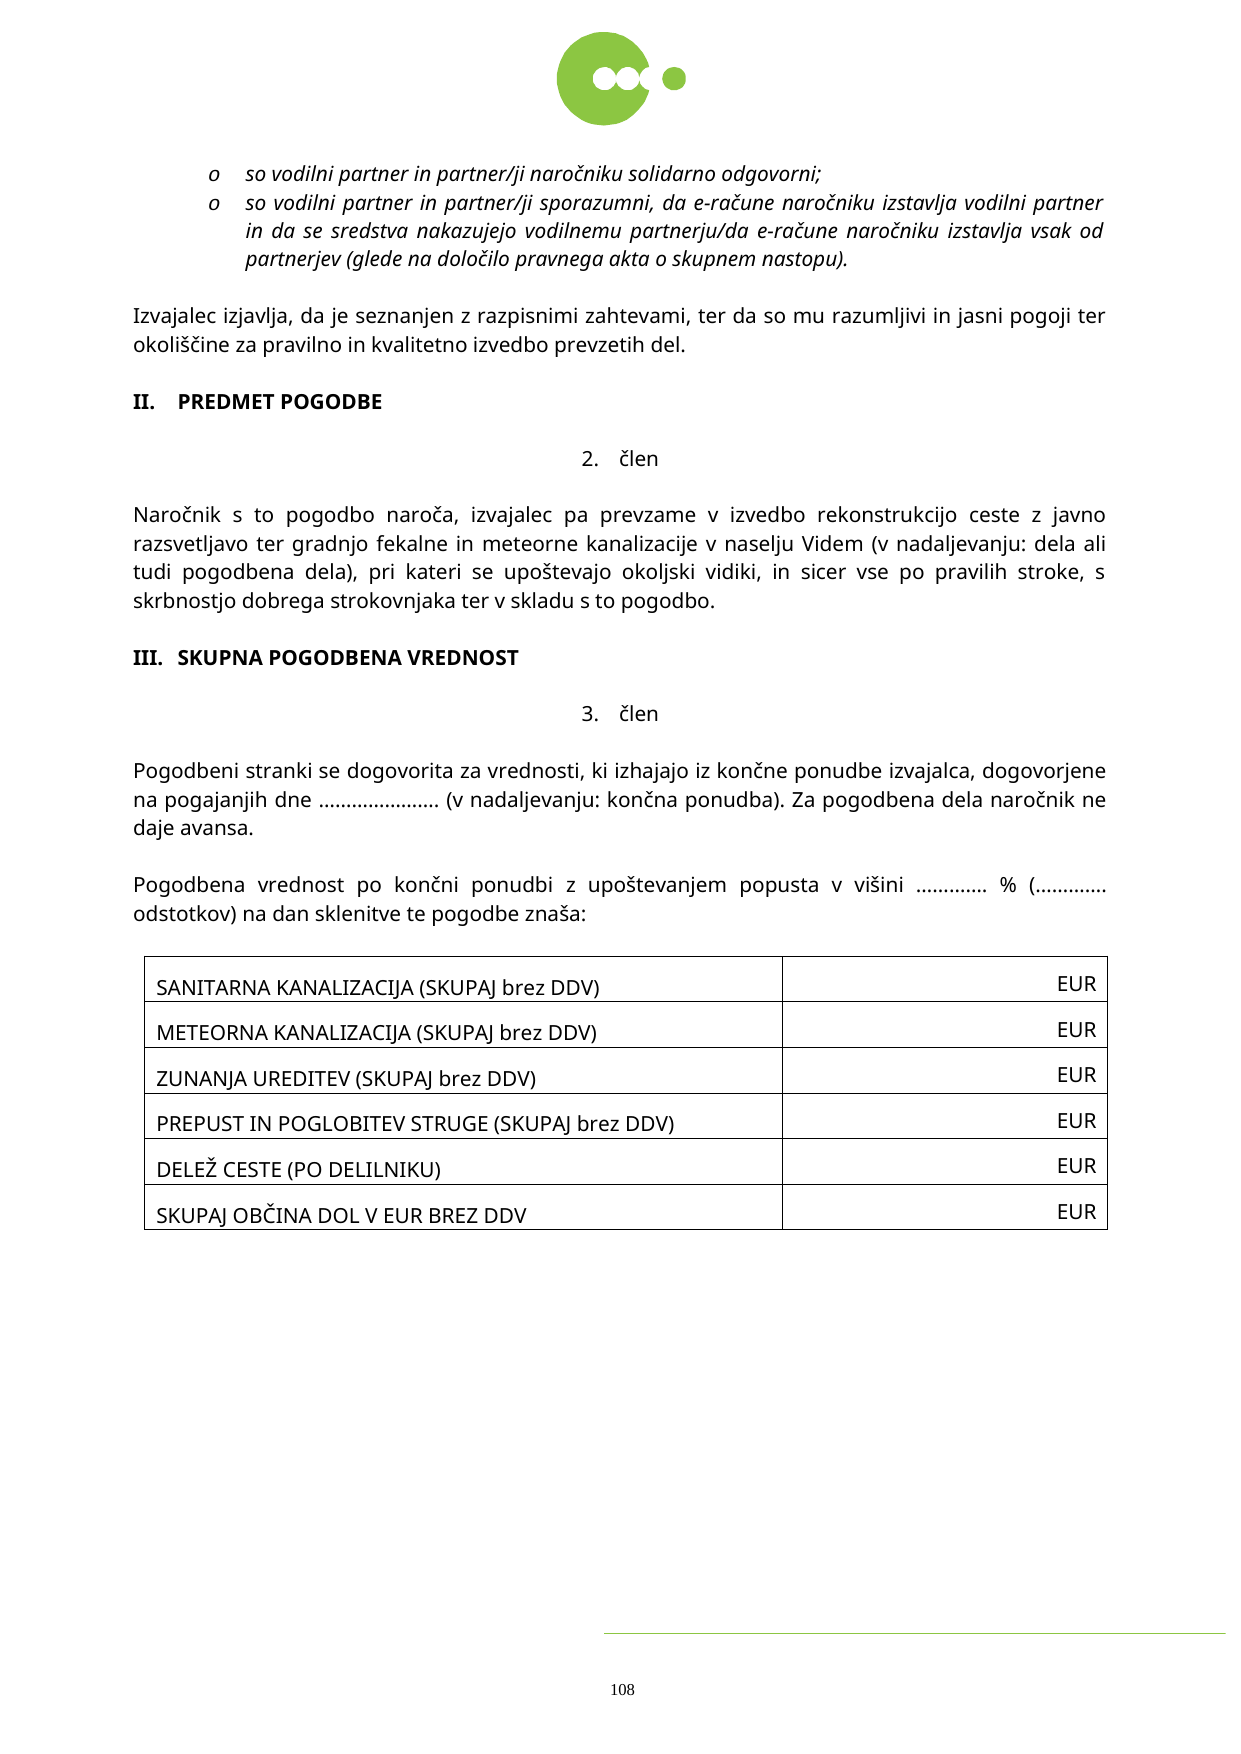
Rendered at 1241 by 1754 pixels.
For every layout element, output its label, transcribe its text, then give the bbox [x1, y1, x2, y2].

table_cell DELEŽ CESTE (PO DELILNIKU) [145, 1139, 782, 1184]
text Naročnik s to pogodbo naroča, izvajalec pa prevzame v izvedbo rekonstrukcijo ceste z javno razsvetljavo ter gradnjo fekalne in meteorne kanalizacije v naselju Videm (v nadaljevanju: dela ali tudi pogodbena dela), pri kateri se upoštevajo okoljski vidiki, in sicer vse po pravilih stroke, s skrbnostjo dobrega strokovnjaka ter v skladu s to pogodbo. [133, 501, 1107, 614]
list SKUPNA POGODBENA VREDNOST [133, 643, 1107, 671]
table_cell ZUNANJA UREDITEV (SKUPAJ brez DDV) [145, 1048, 782, 1092]
table_header EUR [783, 957, 1107, 1001]
table_cell EUR [783, 1139, 1107, 1184]
table_cell EUR [783, 1094, 1107, 1138]
text Pogodbeni stranki se dogovorita za vrednosti, ki izhajajo iz končne ponudbe izvajalca, dogovorjene na pogajanjih dne …………………. (v nadaljevanju: končna ponudba). Za pogodbena dela naročnik ne daje avansa. [133, 756, 1107, 842]
list so vodilni partner in partner/ji naročniku solidarno odgovorni; [208, 159, 1107, 188]
table_cell EUR [783, 1185, 1107, 1229]
table_cell EUR [783, 1048, 1107, 1092]
list PREDMET POGODBE [133, 387, 1107, 415]
list so vodilni partner in partner/ji sporazumni, da e-račune naročniku izstavlja vodilni partner in da se sredstva nakazujejo vodilnemu partnerju/da e-račune naročniku izstavlja vsak od partnerjev (glede na določilo pravnega akta o skupnem nastopu). [208, 188, 1107, 273]
table_cell SKUPAJ OBČINA DOL V EUR BREZ DDV [145, 1185, 782, 1229]
table_cell PREPUST IN POGLOBITEV STRUGE (SKUPAJ brez DDV) [145, 1094, 782, 1138]
text Pogodbena vrednost po končni ponudbi z upoštevanjem popusta v višini …………. % (…………. odstotkov) na dan sklenitve te pogodbe znaša: [133, 870, 1107, 927]
list člen [133, 444, 1107, 472]
table_header SANITARNA KANALIZACIJA (SKUPAJ brez DDV) [145, 957, 782, 1001]
list člen [133, 699, 1107, 728]
text Izvajalec izjavlja, da je seznanjen z razpisnimi zahtevami, ter da so mu razumljivi in jasni pogoji ter okoliščine za pravilno in kvalitetno izvedbo prevzetih del. [133, 301, 1107, 358]
table_cell METEORNA KANALIZACIJA (SKUPAJ brez DDV) [145, 1002, 782, 1047]
table_cell EUR [783, 1002, 1107, 1047]
